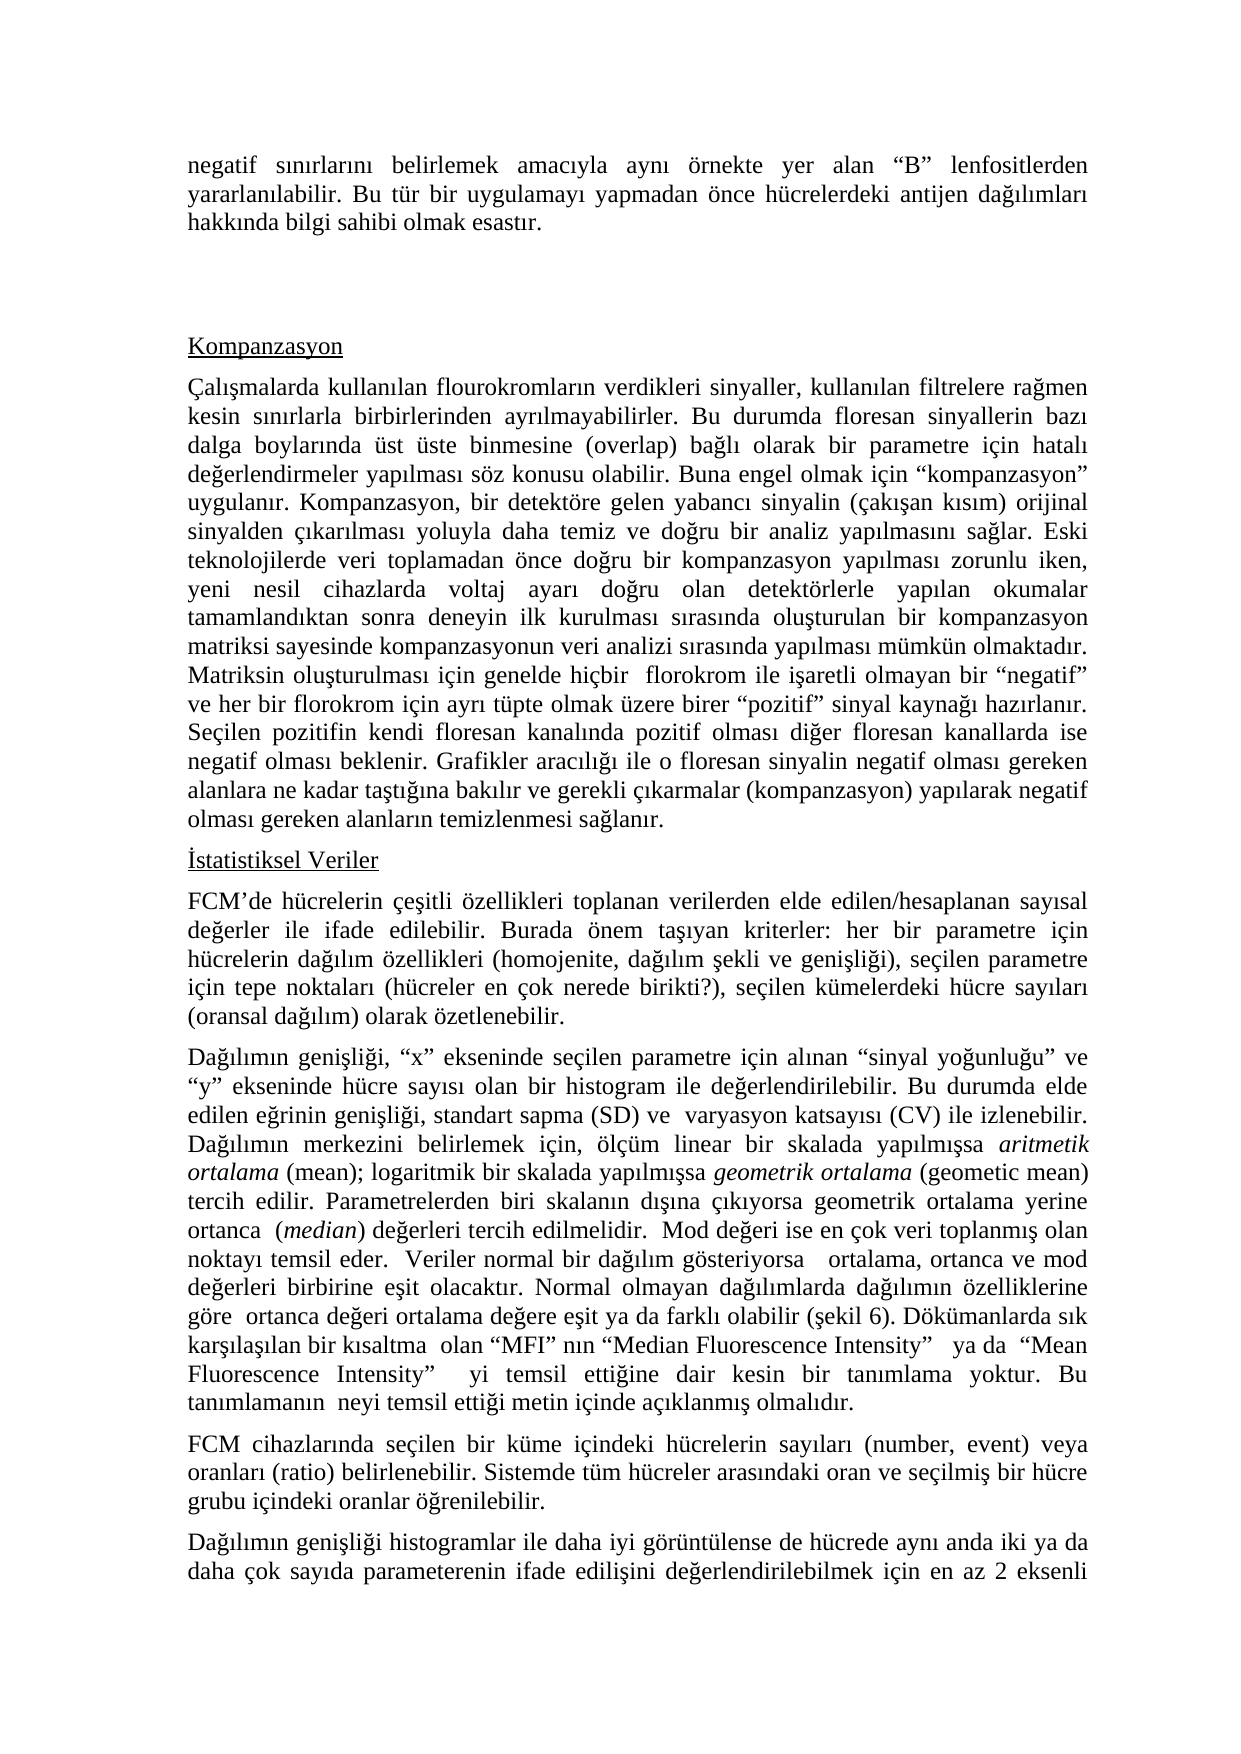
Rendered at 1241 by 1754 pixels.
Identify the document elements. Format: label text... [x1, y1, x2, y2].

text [187, 150, 1089, 236]
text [187, 1527, 1089, 1585]
text Dağılımın genişliği, “x” ekseninde seçilen parametre için alınan “sinyal yoğunluğu” ve “y” ekseninde hücre sayısı olan bir histogram ile değerlendirilebilir. Bu durumda elde edilen eğrinin genişliği, standart sapma (SD) ve varyasyon katsayısı (CV) ile izlenebilir. Dağılımın merkezini belirlemek için, ölçüm linear bir skalada yapılmışsa aritmetik ortalama (mean); logaritmik bir skalada yapılmışsa geometrik ortalama (geometic mean) tercih edilir. Parametrelerden biri skalanın dışına çıkıyorsa geometrik ortalama yerine ortanca (median) değerleri tercih edilmelidir. Mod değeri ise en çok veri toplanmış olan noktayı temsil eder. Veriler normal bir dağılım gösteriyorsa ortalama, ortanca ve mod değerleri birbirine eşit olacaktır. Normal olmayan dağılımlarda dağılımın özelliklerine göre ortanca değeri ortalama değere eşit ya da farklı olabilir (şekil 6). Dökümanlarda sık karşılaşılan bir kısaltma olan “MFI” nın “Median Fluorescence Intensity” ya da “Mean Fluorescence Intensity” yi temsil ettiğine dair kesin bir tanımlama yoktur. Bu tanımlamanın neyi temsil ettiği metin içinde açıklanmış olmalıdır. [187, 1042, 1089, 1416]
text FCM’de hücrelerin çeşitli özellikleri toplanan verilerden elde edilen/hesaplanan sayısal değerler ile ifade edilebilir. Burada önem taşıyan kriterler: her bir parametre için hücrelerin dağılım özellikleri (homojenite, dağılım şekli ve genişliği), seçilen parametre için tepe noktaları (hücreler en çok nerede birikti?), seçilen kümelerdeki hücre sayıları (oransal dağılım) olarak özetlenebilir. [187, 886, 1089, 1030]
text Çalışmalarda kullanılan flourokromların verdikleri sinyaller, kullanılan filtrelere rağmen kesin sınırlarla birbirlerinden ayrılmayabilirler. Bu durumda floresan sinyallerin bazı dalga boylarında üst üste binmesine (overlap) bağlı olarak bir parametre için hatalı değerlendirmeler yapılması söz konusu olabilir. Buna engel olmak için “kompanzasyon” uygulanır. Kompanzasyon, bir detektöre gelen yabancı sinyalin (çakışan kısım) orijinal sinyalden çıkarılması yoluyla daha temiz ve doğru bir analiz yapılmasını sağlar. Eski teknolojilerde veri toplamadan önce doğru bir kompanzasyon yapılması zorunlu iken, yeni nesil cihazlarda voltaj ayarı doğru olan detektörlerle yapılan okumalar tamamlandıktan sonra deneyin ilk kurulması sırasında oluşturulan bir kompanzasyon matriksi sayesinde kompanzasyonun veri analizi sırasında yapılması mümkün olmaktadır. Matriksin oluşturulması için genelde hiçbir florokrom ile işaretli olmayan bir “negatif” ve her bir florokrom için ayrı tüpte olmak üzere birer “pozitif” sinyal kaynağı hazırlanır. Seçilen pozitifin kendi floresan kanalında pozitif olması diğer floresan kanallarda ise negatif olması beklenir. Grafikler aracılığı ile o floresan sinyalin negatif olması gereken alanlara ne kadar taştığına bakılır ve gerekli çıkarmalar (kompanzasyon) yapılarak negatif olması gereken alanların temizlenmesi sağlanır. [187, 372, 1089, 832]
text Kompanzasyon [187, 331, 1089, 360]
text İstatistiksel Veriler [187, 845, 1089, 874]
text FCM cihazlarında seçilen bir küme içindeki hücrelerin sayıları (number, event) veya oranları (ratio) belirlenebilir. Sistemde tüm hücreler arasındaki oran ve seçilmiş bir hücre grubu içindeki oranlar öğrenilebilir. [187, 1429, 1089, 1515]
